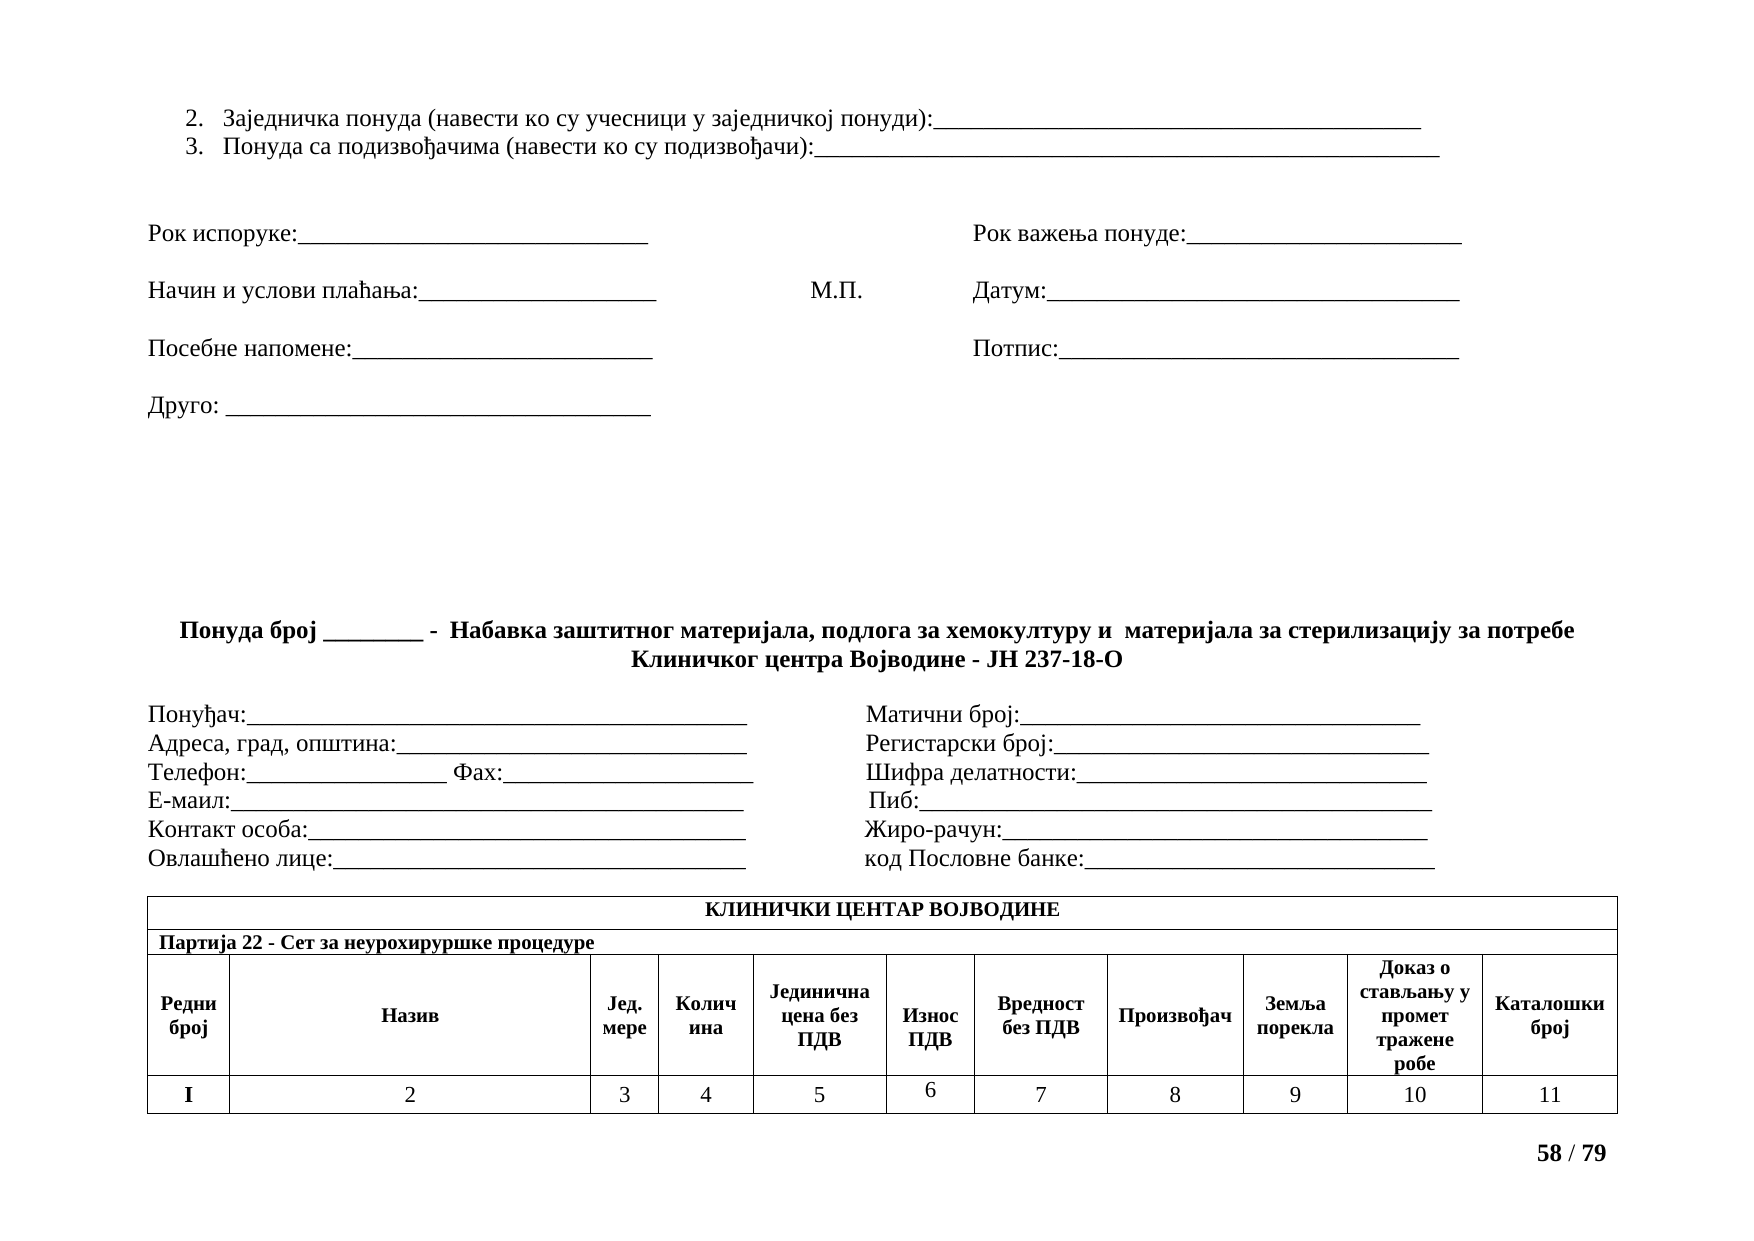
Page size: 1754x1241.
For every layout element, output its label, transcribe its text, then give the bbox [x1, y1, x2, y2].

list Заједничка понуда (навести ко су учесници у заједничкој понуди):_______________________________________ [185, 103, 1606, 131]
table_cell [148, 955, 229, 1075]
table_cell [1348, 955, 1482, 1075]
text Овлашћено лице:_________________________________ код Пословне банке:____________________________ [148, 843, 1606, 872]
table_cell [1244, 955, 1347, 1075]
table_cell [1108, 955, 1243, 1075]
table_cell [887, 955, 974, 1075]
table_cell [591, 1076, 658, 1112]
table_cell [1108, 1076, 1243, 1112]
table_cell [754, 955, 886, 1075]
text Адреса, град, општина:____________________________ Регистарски број:______________________________ [148, 728, 1606, 757]
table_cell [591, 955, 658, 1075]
text Понуђач:________________________________________ Матични број:________________________________ [148, 699, 1606, 728]
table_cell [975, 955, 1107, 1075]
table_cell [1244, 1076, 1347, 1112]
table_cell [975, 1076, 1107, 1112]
text Е-маил:_________________________________________ Пиб:_________________________________________ [148, 785, 1606, 814]
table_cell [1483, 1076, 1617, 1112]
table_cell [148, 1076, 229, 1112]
text Посебне напомене:________________________ Потпис:________________________________ [148, 333, 1606, 361]
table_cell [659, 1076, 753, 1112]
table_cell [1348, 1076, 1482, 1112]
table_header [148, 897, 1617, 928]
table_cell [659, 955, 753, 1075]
text Друго: __________________________________ [148, 390, 1606, 419]
text Понуда број ________ - Набавка заштитног материјала, подлога за хемокултуру и материјала за стерилизацију за потребе Клиничког центра Војводине - ЈН 237-18-О [148, 615, 1606, 673]
text Начин и услови плаћања:___________________ М.П. Датум:_________________________________ [148, 275, 1606, 304]
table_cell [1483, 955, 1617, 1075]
text Рок испоруке:____________________________ Рок важења понуде:______________________ [148, 218, 1606, 246]
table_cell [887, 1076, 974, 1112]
list Понуда са подизвођачима (навести ко су подизвођачи):__________________________________________________ [185, 131, 1606, 160]
text Контакт особа:___________________________________ Жиро-рачун:__________________________________ [148, 814, 1606, 843]
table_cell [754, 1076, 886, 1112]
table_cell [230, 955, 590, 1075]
text Телефон:________________ Фах:____________________ Шифра делатности:____________________________ [148, 757, 1606, 785]
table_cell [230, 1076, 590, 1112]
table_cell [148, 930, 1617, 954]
